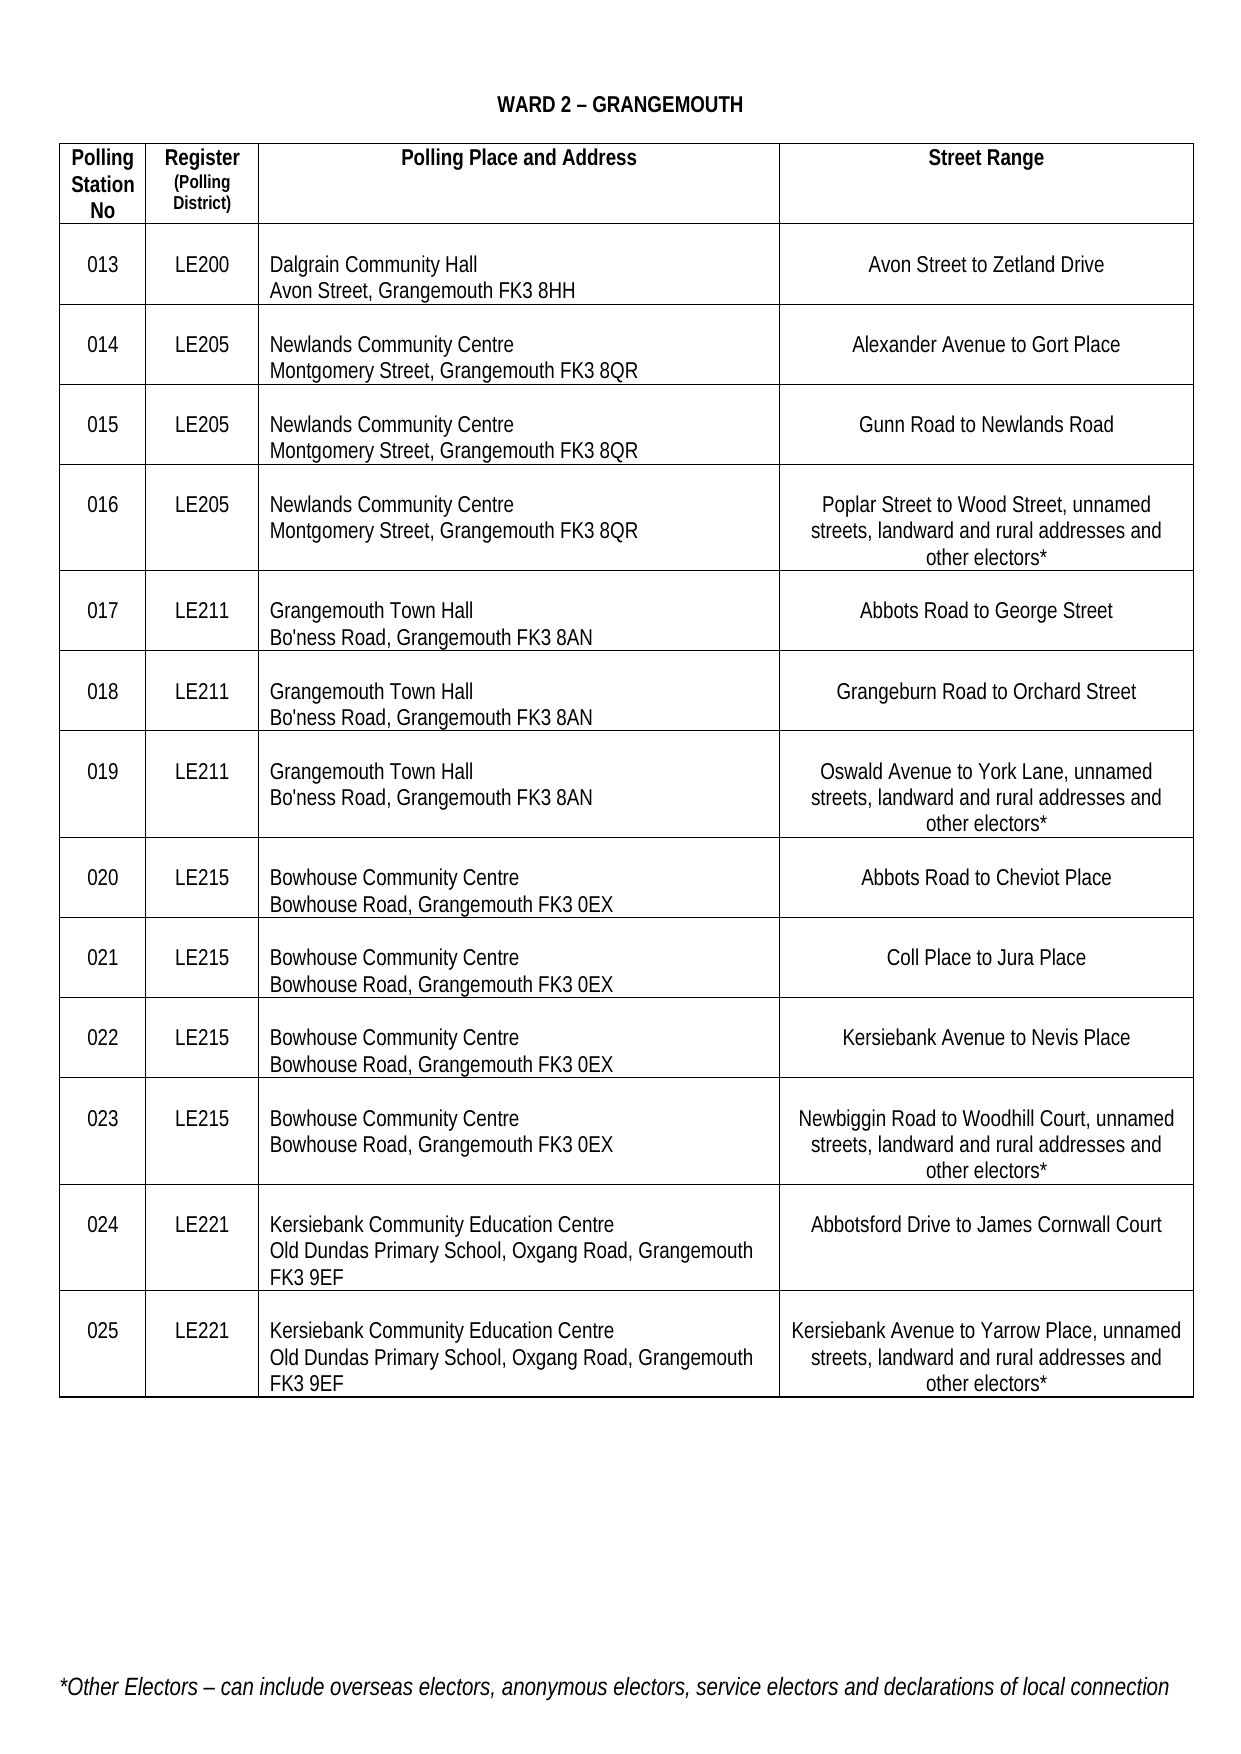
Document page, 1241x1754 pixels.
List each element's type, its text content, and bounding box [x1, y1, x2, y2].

table_cell Kersiebank Avenue to Nevis Place [780, 998, 1193, 1077]
table_cell Grangemouth Town Hall Bo'ness Road, Grangemouth FK3 8AN [259, 651, 779, 730]
table_cell Abbotsford Drive to James Cornwall Court [780, 1185, 1193, 1290]
table_cell 025 [60, 1291, 145, 1396]
table_cell Newlands Community Centre Montgomery Street, Grangemouth FK3 8QR [259, 465, 779, 570]
table_cell LE200 [146, 224, 258, 303]
table_cell Kersiebank Community Education Centre Old Dundas Primary School, Oxgang Road, Grangemouth FK3 9EF [259, 1185, 779, 1290]
table_cell LE215 [146, 1078, 258, 1183]
table_cell LE205 [146, 305, 258, 383]
table_cell Grangemouth Town Hall Bo'ness Road, Grangemouth FK3 8AN [259, 571, 779, 650]
table_cell LE215 [146, 838, 258, 917]
table_cell Abbots Road to George Street [780, 571, 1193, 650]
table_cell 024 [60, 1185, 145, 1290]
text WARD 2 – GRANGEMOUTH [59, 91, 1181, 117]
table_cell LE221 [146, 1291, 258, 1396]
table_cell Oswald Avenue to York Lane, unnamed streets, landward and rural addresses and other electors* [780, 731, 1193, 837]
table_cell LE205 [146, 465, 258, 570]
table_cell LE211 [146, 571, 258, 650]
table_cell 023 [60, 1078, 145, 1183]
table_cell 019 [60, 731, 145, 837]
table_cell LE211 [146, 651, 258, 730]
table_cell Grangemouth Town Hall Bo'ness Road, Grangemouth FK3 8AN [259, 731, 779, 837]
table_cell Grangeburn Road to Orchard Street [780, 651, 1193, 730]
table_cell Alexander Avenue to Gort Place [780, 305, 1193, 383]
table_cell Bowhouse Community Centre Bowhouse Road, Grangemouth FK3 0EX [259, 998, 779, 1077]
table_cell 018 [60, 651, 145, 730]
table_cell LE215 [146, 918, 258, 997]
table_cell Newbiggin Road to Woodhill Court, unnamed streets, landward and rural addresses and other electors* [780, 1078, 1193, 1183]
table_cell Bowhouse Community Centre Bowhouse Road, Grangemouth FK3 0EX [259, 838, 779, 917]
table_cell 020 [60, 838, 145, 917]
table_cell 014 [60, 305, 145, 383]
table_header Street [780, 144, 1193, 223]
table_cell Kersiebank Avenue to Yarrow Place, unnamed streets, landward and rural addresses and other electors* [780, 1291, 1193, 1396]
table_cell LE221 [146, 1185, 258, 1290]
table_cell Gunn Road to Newlands Road [780, 385, 1193, 464]
table_cell Avon Street to Zetland Drive [780, 224, 1193, 303]
table_cell Coll Place to Jura Place [780, 918, 1193, 997]
table_header Polling Station No [60, 144, 145, 223]
table_cell 016 [60, 465, 145, 570]
table_cell Newlands Community Centre Montgomery Street, Grangemouth FK3 8QR [259, 305, 779, 383]
table_cell Poplar Street to Wood Street, unnamed streets, landward and rural addresses and other electors* [780, 465, 1193, 570]
table_cell LE211 [146, 731, 258, 837]
table_cell 017 [60, 571, 145, 650]
table_cell Bowhouse Community Centre Bowhouse Road, Grangemouth FK3 0EX [259, 918, 779, 997]
table_cell Dalgrain Community Hall Avon Street, Grangemouth FK3 8HH [259, 224, 779, 303]
table_cell 013 [60, 224, 145, 303]
table_cell 021 [60, 918, 145, 997]
table_cell LE215 [146, 998, 258, 1077]
table_cell Newlands Community Centre Montgomery Street, Grangemouth FK3 8QR [259, 385, 779, 464]
table_cell LE205 [146, 385, 258, 464]
table_cell Abbots Road to Cheviot Place [780, 838, 1193, 917]
table_header Register (Polling District) [146, 144, 258, 223]
table_header Polling Place and Address [259, 144, 779, 223]
table_cell Kersiebank Community Education Centre Old Dundas Primary School, Oxgang Road, Grangemouth FK3 9EF [259, 1291, 779, 1396]
table_cell 015 [60, 385, 145, 464]
table_cell 022 [60, 998, 145, 1077]
table_cell Bowhouse Community Centre Bowhouse Road, Grangemouth FK3 0EX [259, 1078, 779, 1183]
